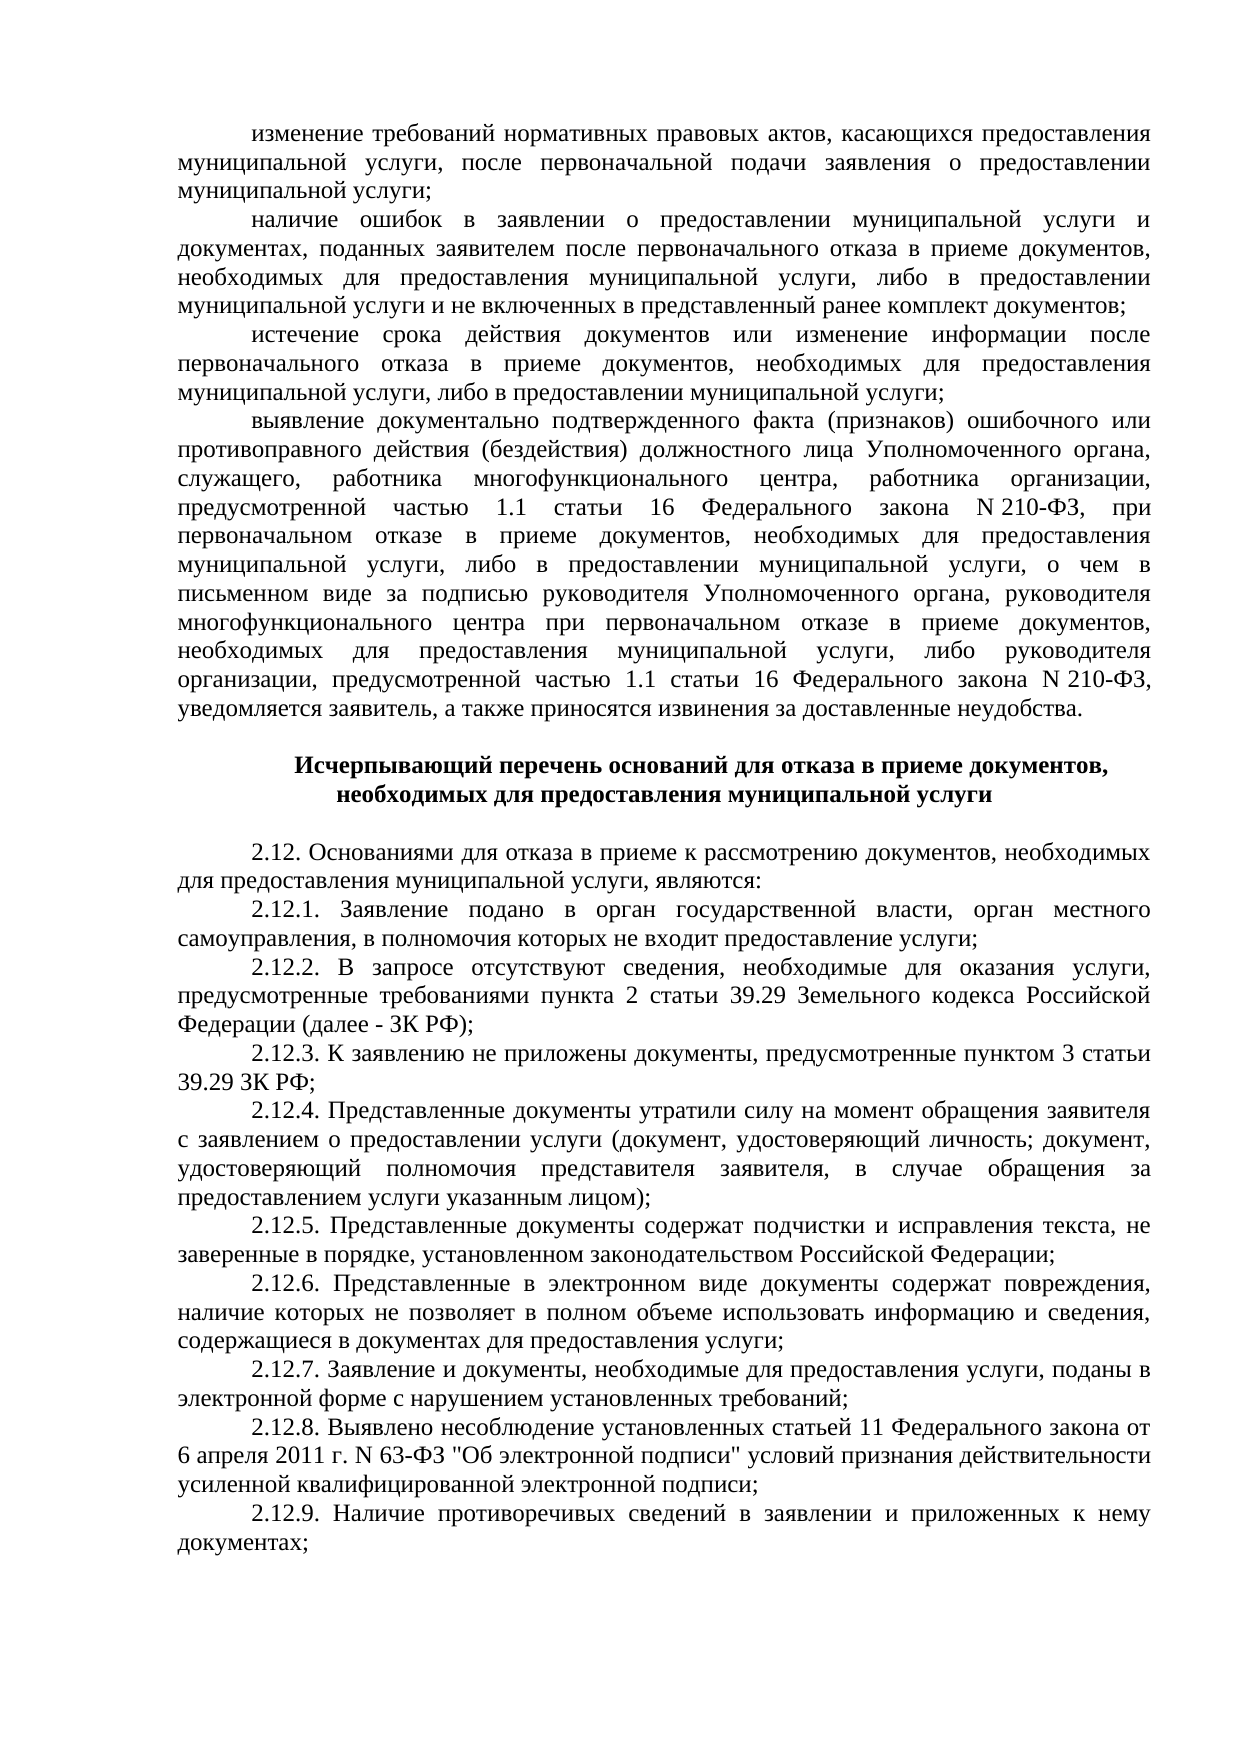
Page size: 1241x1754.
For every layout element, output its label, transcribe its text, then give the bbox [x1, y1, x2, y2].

text 2.12.4. Представленные документы утратили силу на момент обращения заявителя с заявлением о предоставлении услуги (документ, удостоверяющий личность; документ, удостоверяющий полномочия представителя заявителя, в случае обращения за предоставлением услуги указанным лицом); [177, 1096, 1152, 1211]
text 2.12.7. Заявление и документы, необходимые для предоставления услуги, поданы в электронной форме с нарушением установленных требований; [177, 1354, 1152, 1412]
text Исчерпывающий перечень оснований для отказа в приеме документов, необходимых для предоставления муниципальной услуги [177, 751, 1152, 808]
text 2.12.3. К заявлению не приложены документы, предусмотренные пунктом 3 статьи 39.29 ЗК РФ; [177, 1038, 1152, 1096]
text 2.12.6. Представленные в электронном виде документы содержат повреждения, наличие которых не позволяет в полном объеме использовать информацию и сведения, содержащиеся в документах для предоставления услуги; [177, 1268, 1152, 1354]
text 2.12.8. Выявлено несоблюдение установленных статьей 11 Федерального закона от 6 апреля 2011 г. N 63-ФЗ "Об электронной подписи" условий признания действительности усиленной квалифицированной электронной подписи; [177, 1412, 1152, 1498]
text изменение требований нормативных правовых актов, касающихся предоставления муниципальной услуги, после первоначальной подачи заявления о предоставлении муниципальной услуги; [177, 118, 1152, 204]
text истечение срока действия документов или изменение информации после первоначального отказа в приеме документов, необходимых для предоставления муниципальной услуги, либо в предоставлении муниципальной услуги; [177, 319, 1152, 406]
text 2.12.9. Наличие противоречивых сведений в заявлении и приложенных к нему документах; [177, 1498, 1152, 1556]
text 2.12. Основаниями для отказа в приеме к рассмотрению документов, необходимых для предоставления муниципальной услуги, являются: [177, 837, 1152, 894]
text наличие ошибок в заявлении о предоставлении муниципальной услуги и документах, поданных заявителем после первоначального отказа в приеме документов, необходимых для предоставления муниципальной услуги, либо в предоставлении муниципальной услуги и не включенных в представленный ранее комплект документов; [177, 204, 1152, 319]
text 2.12.5. Представленные документы содержат подчистки и исправления текста, не заверенные в порядке, установленном законодательством Российской Федерации; [177, 1211, 1152, 1268]
text 2.12.2. В запросе отсутствуют сведения, необходимые для оказания услуги, предусмотренные требованиями пункта 2 статьи 39.29 Земельного кодекса Российской Федерации (далее - ЗК РФ); [177, 952, 1152, 1038]
text выявление документально подтвержденного факта (признаков) ошибочного или противоправного действия (бездействия) должностного лица Уполномоченного органа, служащего, работника многофункционального центра, работника организации, предусмотренной частью 1.1 статьи 16 Федерального закона N 210-ФЗ, при первоначальном отказе в приеме документов, необходимых для предоставления муниципальной услуги, либо в предоставлении муниципальной услуги, о чем в письменном виде за подписью руководителя Уполномоченного органа, руководителя многофункционального центра при первоначальном отказе в приеме документов, необходимых для предоставления муниципальной услуги, либо руководителя организации, предусмотренной частью 1.1 статьи 16 Федерального закона N 210-ФЗ, уведомляется заявитель, а также приносятся извинения за доставленные неудобства. [177, 406, 1152, 722]
text 2.12.1. Заявление подано в орган государственной власти, орган местного самоуправления, в полномочия которых не входит предоставление услуги; [177, 894, 1152, 952]
